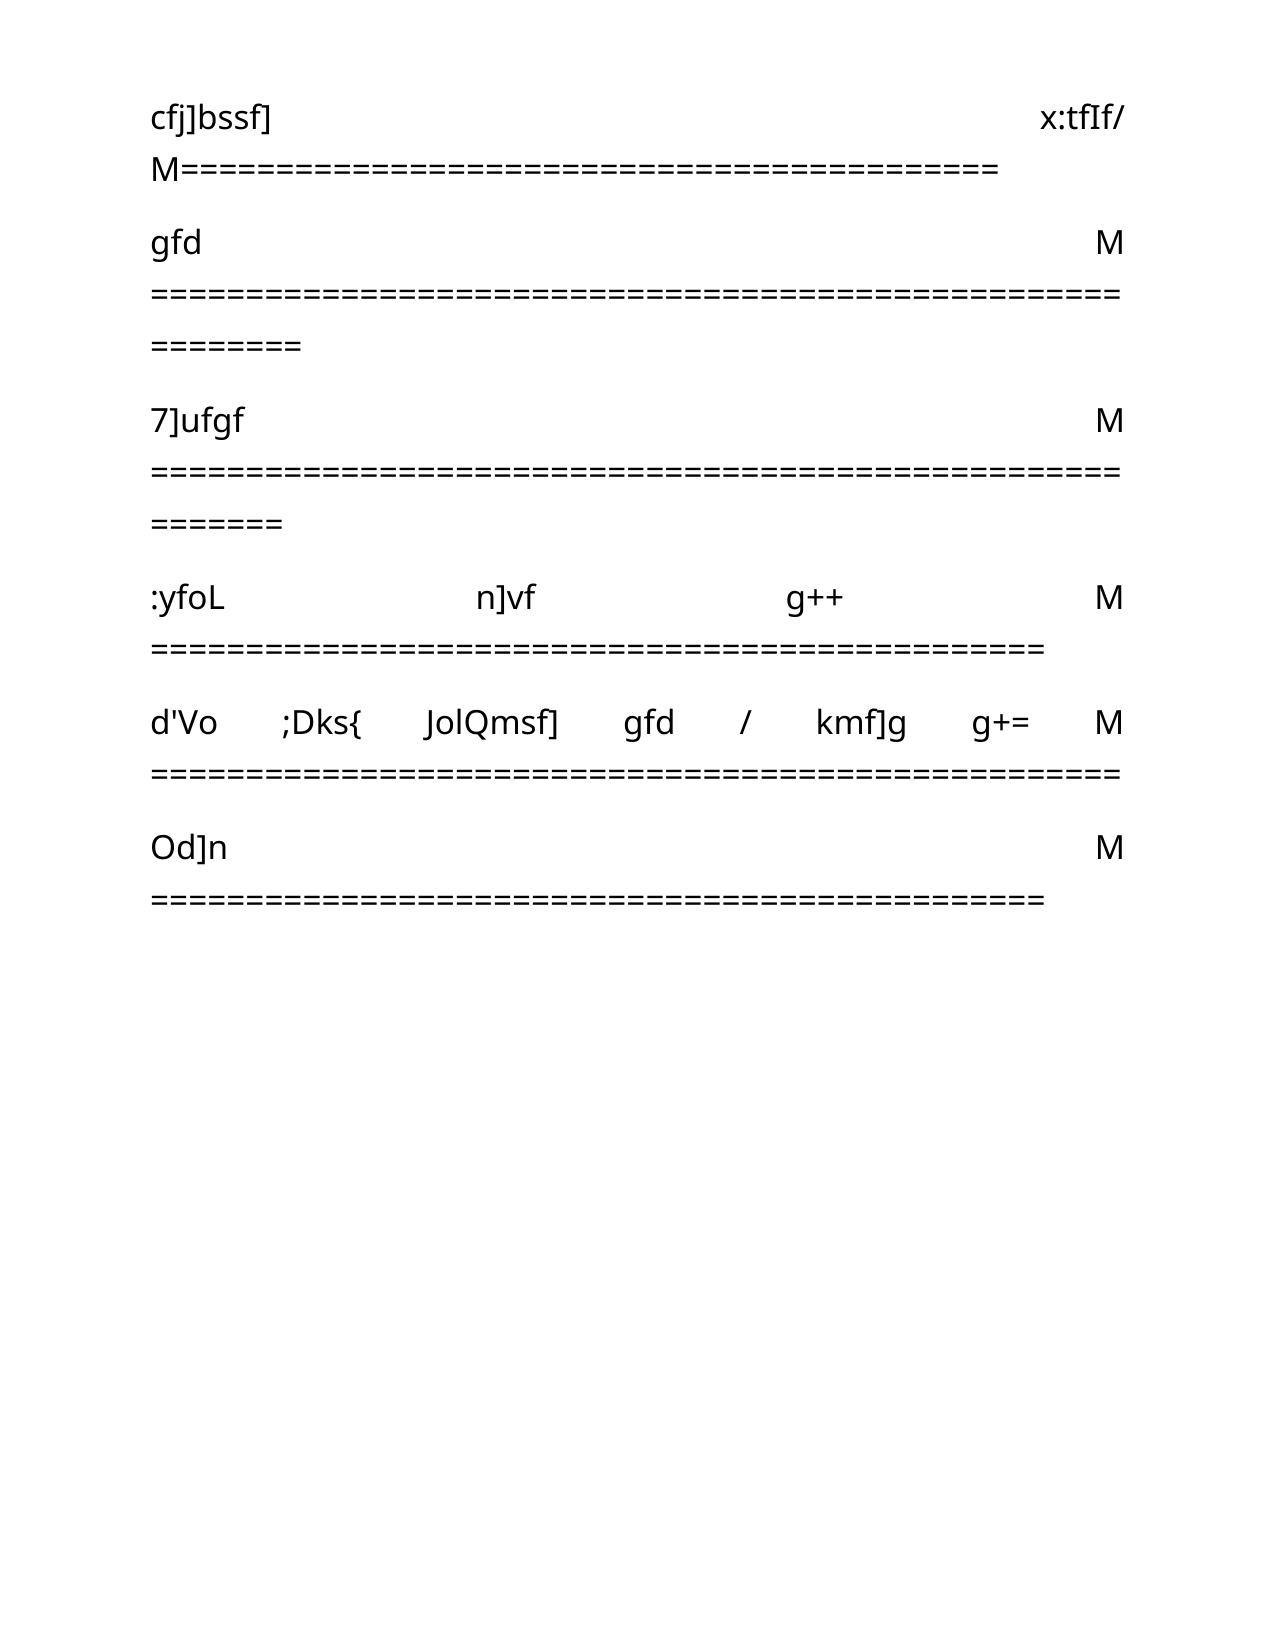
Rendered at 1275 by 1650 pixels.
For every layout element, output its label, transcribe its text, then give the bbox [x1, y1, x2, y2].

text Od]n M =============================================== [150, 824, 1125, 922]
text gfd M =========================================================== [150, 219, 1125, 369]
text 7]ufgf M ========================================================== [150, 396, 1125, 546]
text cfj]bssf] x:tfIf/ M=========================================== [150, 94, 1125, 191]
text :yfoL n]vf g++ M =============================================== [150, 574, 1125, 671]
text d'Vo ;Dks{ JolQmsf] gfd / kmf]g g+= M =================================================== [150, 699, 1125, 797]
